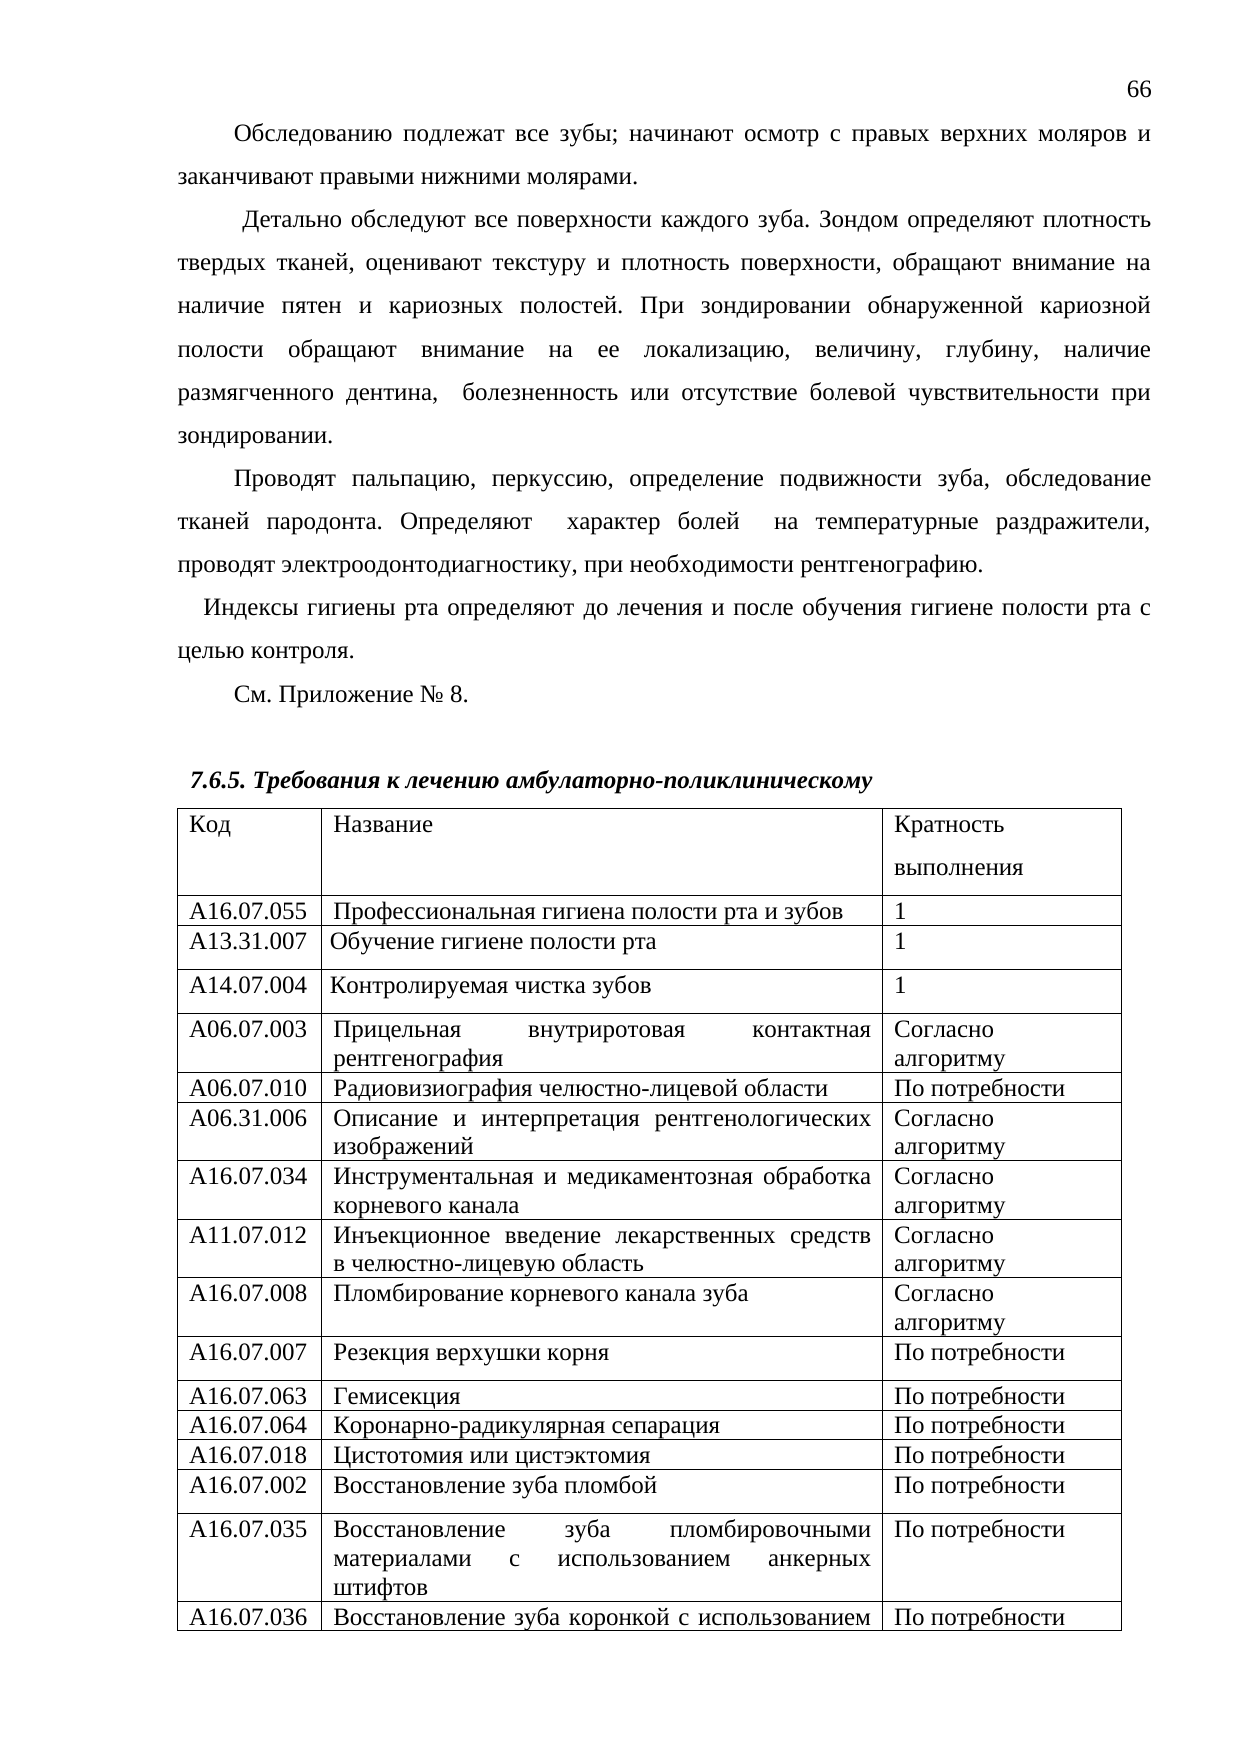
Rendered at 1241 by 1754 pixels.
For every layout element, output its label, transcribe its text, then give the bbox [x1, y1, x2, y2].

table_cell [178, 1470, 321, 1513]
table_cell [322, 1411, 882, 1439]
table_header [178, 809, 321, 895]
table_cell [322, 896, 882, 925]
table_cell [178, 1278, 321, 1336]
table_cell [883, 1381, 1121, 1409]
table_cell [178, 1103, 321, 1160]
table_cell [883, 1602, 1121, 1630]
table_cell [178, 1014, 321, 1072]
text Обследованию подлежат все зубы; начинают осмотр с правых верхних моляров и заканчивают правыми нижними молярами. [177, 118, 1152, 190]
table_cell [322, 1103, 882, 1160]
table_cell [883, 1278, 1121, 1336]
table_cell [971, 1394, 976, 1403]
text 7.6.5. Требования к лечению амбулаторно-поликлиническому [177, 765, 1152, 794]
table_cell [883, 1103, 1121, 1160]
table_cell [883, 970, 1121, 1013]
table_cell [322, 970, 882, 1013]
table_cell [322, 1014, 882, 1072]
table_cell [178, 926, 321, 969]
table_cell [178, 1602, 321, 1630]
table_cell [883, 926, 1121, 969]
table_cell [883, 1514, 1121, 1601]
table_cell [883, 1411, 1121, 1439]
text Индексы гигиены рта определяют до лечения и после обучения гигиене полости рта с целью контроля. [177, 592, 1152, 664]
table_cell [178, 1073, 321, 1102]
text Проводят пальпацию, перкуссию, определение подвижности зуба, обследование тканей пародонта. Определяют характер болей на температурные раздражители, проводят электроодонтодиагностику, при необходимости рентгенографию. [177, 463, 1152, 578]
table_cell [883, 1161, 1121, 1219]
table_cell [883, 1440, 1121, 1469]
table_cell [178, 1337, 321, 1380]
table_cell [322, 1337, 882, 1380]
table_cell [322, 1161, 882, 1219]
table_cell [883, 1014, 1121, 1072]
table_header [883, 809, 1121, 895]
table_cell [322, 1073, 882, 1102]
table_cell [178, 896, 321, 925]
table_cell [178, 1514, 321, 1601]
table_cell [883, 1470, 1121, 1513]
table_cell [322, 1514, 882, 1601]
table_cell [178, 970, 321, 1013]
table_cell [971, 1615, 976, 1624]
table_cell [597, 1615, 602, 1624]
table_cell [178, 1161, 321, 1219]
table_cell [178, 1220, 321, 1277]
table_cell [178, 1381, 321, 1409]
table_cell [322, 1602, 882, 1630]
text См. Приложение № 8. [177, 679, 1152, 707]
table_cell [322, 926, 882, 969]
text Детально обследуют все поверхности каждого зуба. Зондом определяют плотность твердых тканей, оценивают текстуру и плотность поверхности, обращают внимание на наличие пятен и кариозных полостей. При зондировании обнаруженной кариозной полости обращают внимание на ее локализацию, величину, глубину, наличие размягченного дентина, болезненность или отсутствие болевой чувствительности при зондировании. [177, 204, 1152, 449]
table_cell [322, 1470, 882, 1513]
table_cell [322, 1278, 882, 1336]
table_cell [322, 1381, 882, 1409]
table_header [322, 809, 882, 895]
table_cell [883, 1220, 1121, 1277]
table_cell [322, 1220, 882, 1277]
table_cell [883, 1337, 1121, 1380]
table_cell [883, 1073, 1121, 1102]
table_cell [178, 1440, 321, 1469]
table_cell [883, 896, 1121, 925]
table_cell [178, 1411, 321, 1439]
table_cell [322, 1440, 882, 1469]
